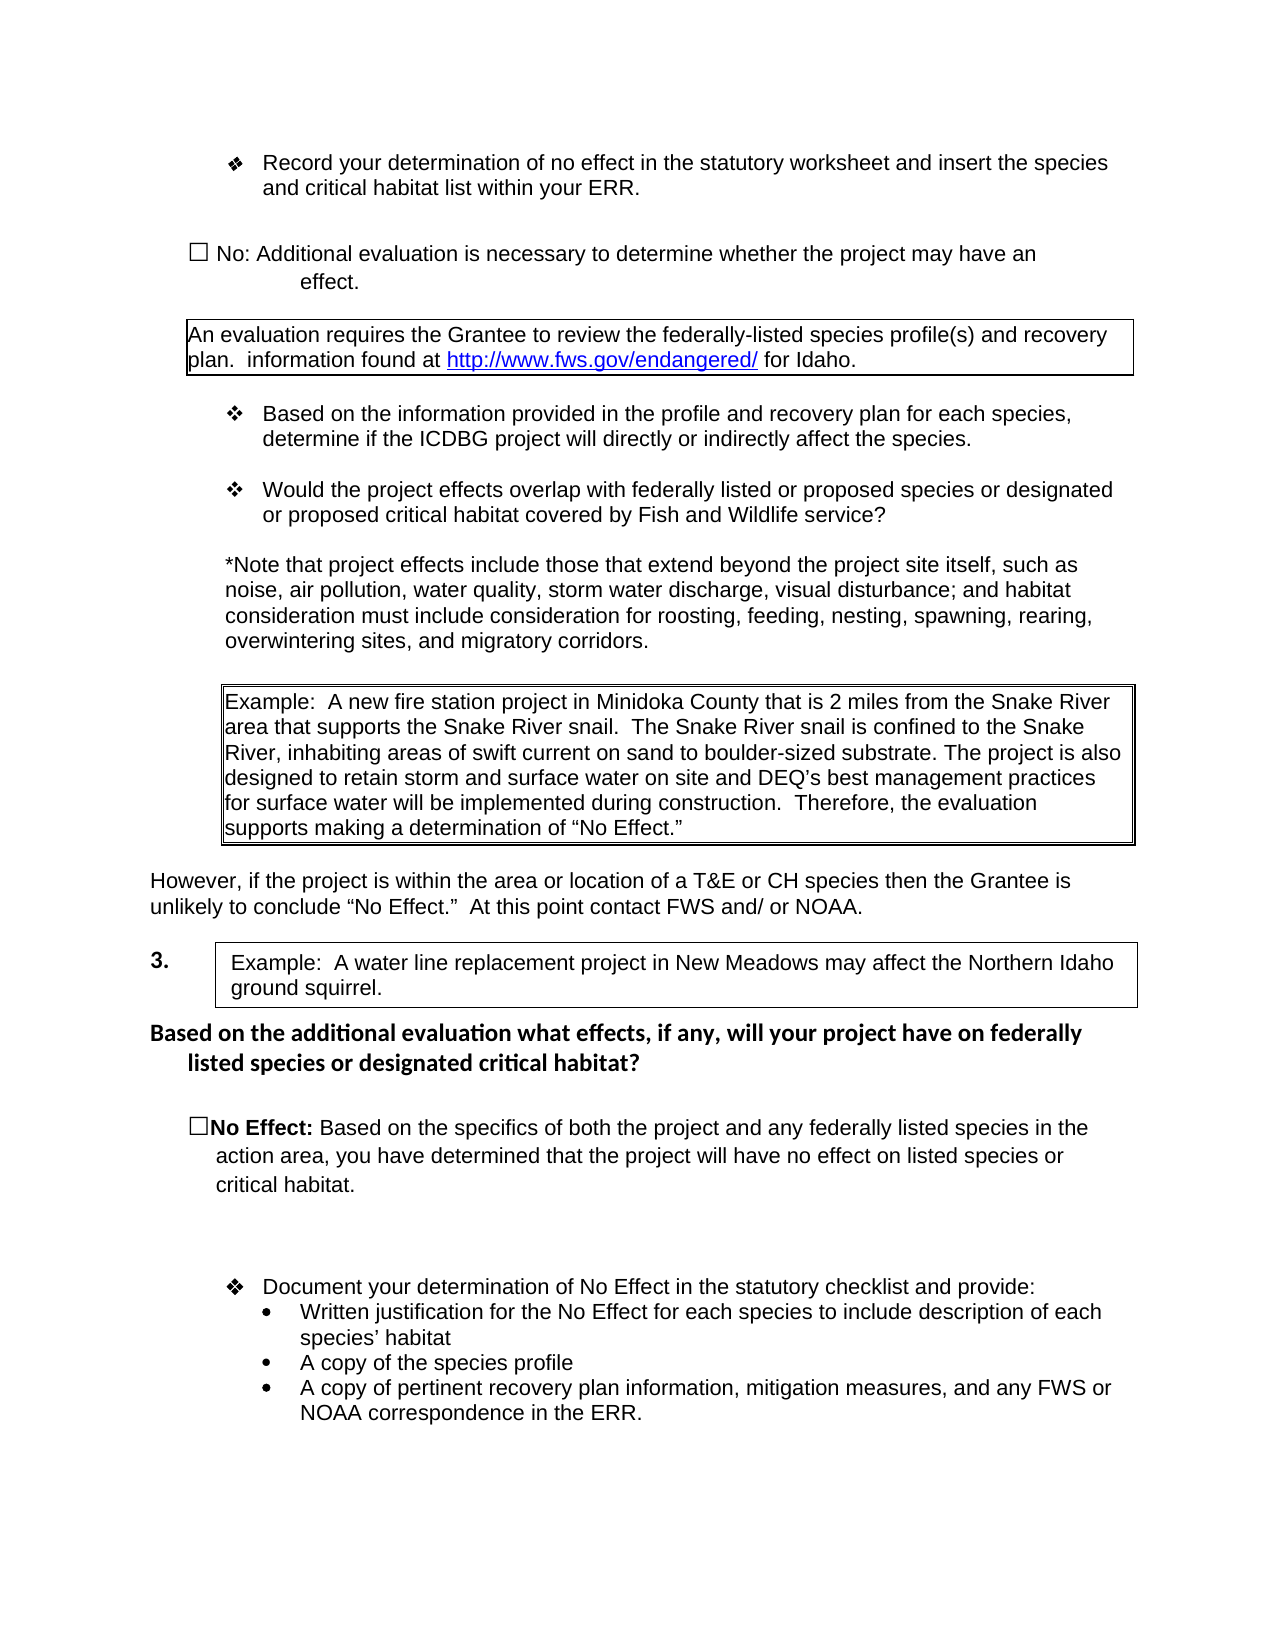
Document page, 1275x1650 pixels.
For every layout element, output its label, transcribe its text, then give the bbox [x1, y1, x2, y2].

list No Effect: Based on the specifics of both the project and any federally listed species in the action area, you have determined that the project will have no effect on listed species or critical habitat. [187, 1109, 1125, 1198]
list Based on the additional evaluation what effects, if any, will your project have on federally listed species or designated critical habitat? [150, 944, 1125, 1078]
text An evaluation requires the Grantee to review the federally-listed species profile(s) and recovery plan. information found at http://www.fws.gov/endangered/ for Idaho. [188, 320, 1133, 374]
list Based on the information provided in the profile and recovery plan for each species, determine if the ICDBG project will directly or indirectly affect the species. [225, 401, 1125, 451]
list Written justification for the No Effect for each species to include description of each species’ habitat [262, 1299, 1125, 1350]
list Document your determination of No Effect in the statutory checklist and provide: [225, 1274, 1125, 1299]
list Would the project effects overlap with federally listed or proposed species or designated or proposed critical habitat covered by Fish and Wildlife service? [225, 476, 1125, 527]
text ☐ No: Additional evaluation is necessary to determine whether the project may have an effect. [187, 234, 1125, 294]
text However, if the project is within the area or location of a T&E or CH species then the Grantee is unlikely to conclude “No Effect.” At this point contact FWS and/ or NOAA. [150, 678, 1125, 919]
list A copy of the species profile [262, 1350, 1125, 1375]
list *Note that project effects include those that extend beyond the project site itself, such as noise, air pollution, water quality, storm water discharge, visual disturbance; and habitat consideration must include consideration for roosting, feeding, nesting, spawning, rearing, overwintering sites, and migratory corridors. [225, 552, 1125, 653]
list Record your determination of no effect in the statutory worksheet and insert the species and critical habitat list within your ERR. [225, 150, 1125, 200]
list A copy of pertinent recovery plan information, mitigation measures, and any FWS or NOAA correspondence in the ERR. [262, 1375, 1125, 1425]
